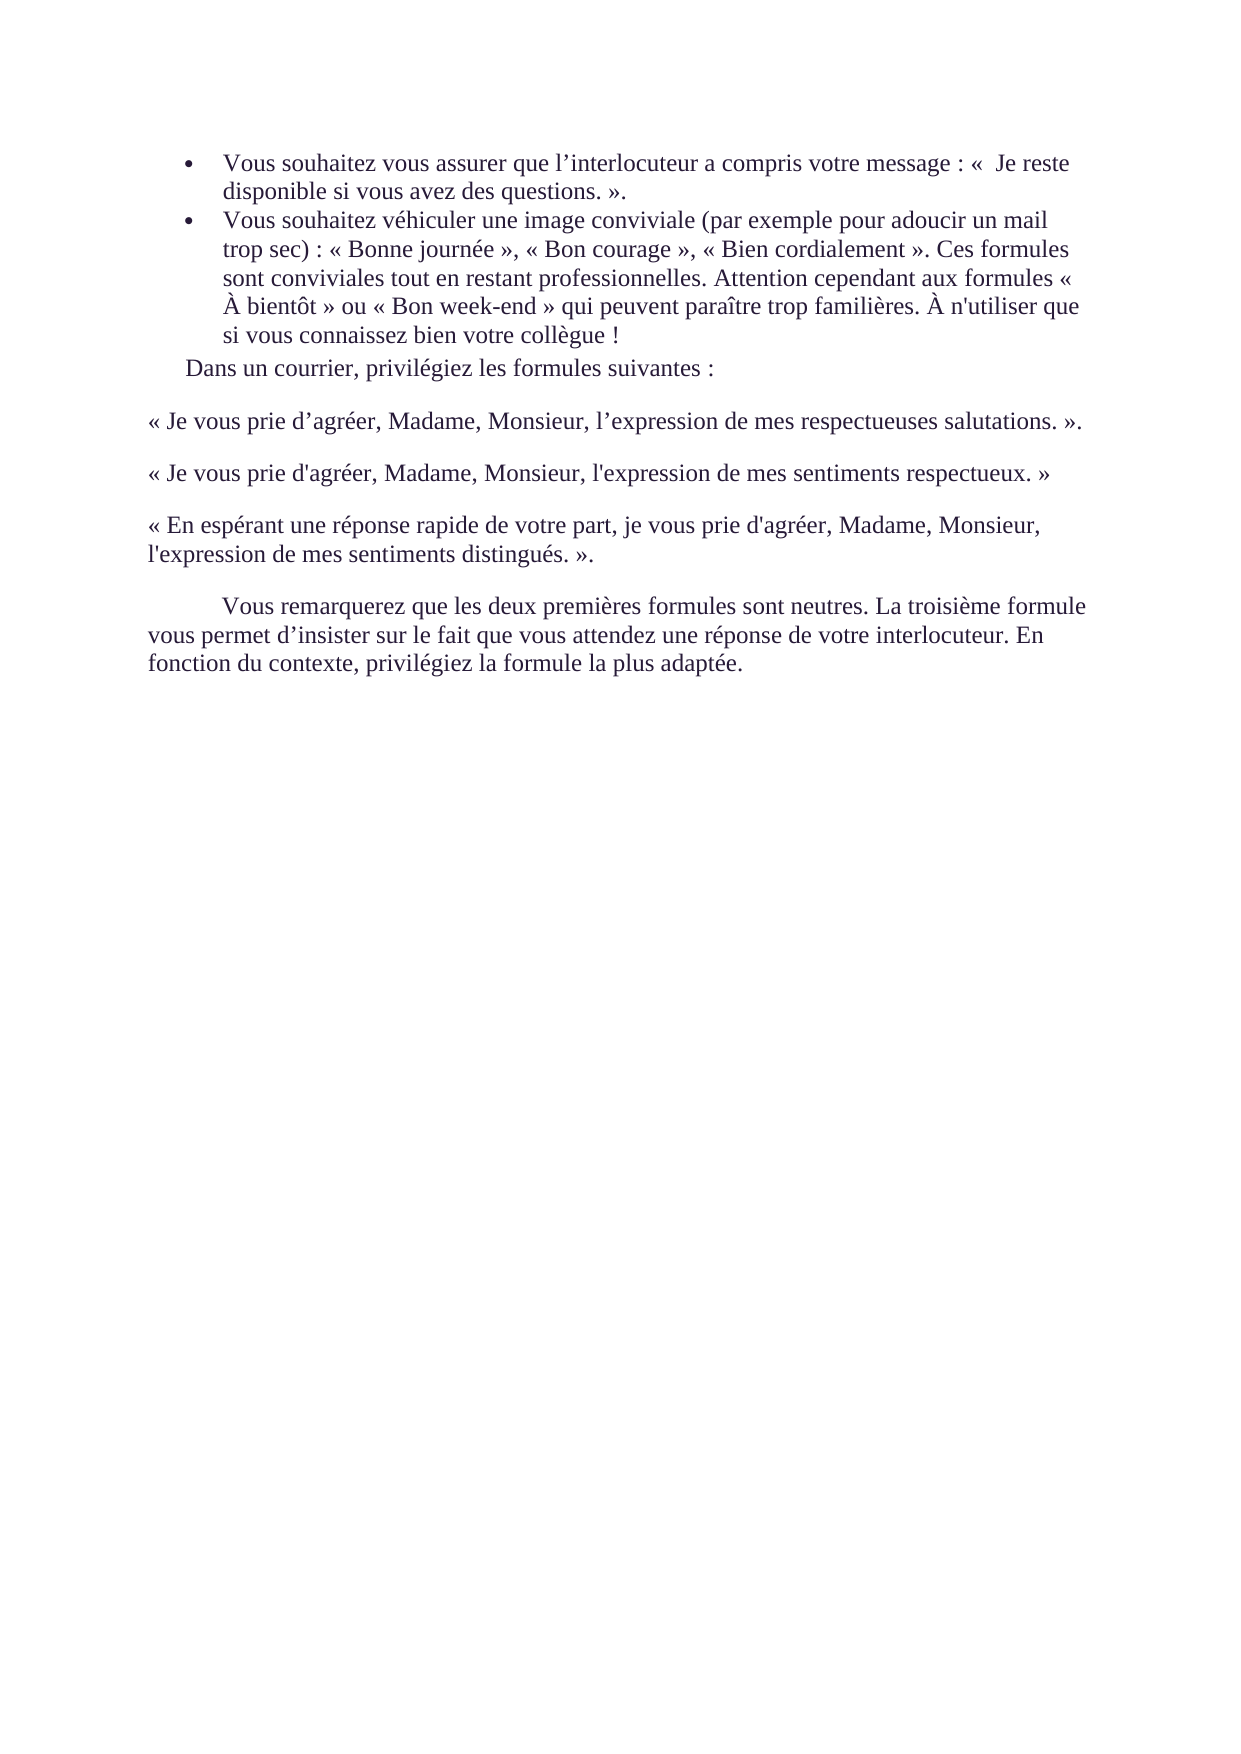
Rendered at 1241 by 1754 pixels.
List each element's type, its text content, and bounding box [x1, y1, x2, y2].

text Vous remarquerez que les deux premières formules sont neutres. La troisième formule vous permet d’insister sur le fait que vous attendez une réponse de votre interlocuteur. En fonction du contexte, privilégiez la formule la plus adaptée. [148, 591, 1093, 677]
text « En espérant une réponse rapide de votre part, je vous prie d'agréer, Madame, Monsieur, l'expression de mes sentiments distingués. ». [148, 510, 1093, 568]
text « Je vous prie d’agréer, Madame, Monsieur, l’expression de mes respectueuses salutations. ». [148, 406, 1093, 434]
text Dans un courrier, privilégiez les formules suivantes : [148, 353, 1093, 382]
text « Je vous prie d'agréer, Madame, Monsieur, l'expression de mes sentiments respectueux. » [148, 458, 1093, 487]
list Vous souhaitez véhiculer une image conviviale (par exemple pour adoucir un mail trop sec) : « Bonne journée », « Bon courage », « Bien cordialement ». Ces formules sont conviviales tout en restant professionnelles. Attention cependant aux formules « À bientôt » ou « Bon week-end » qui peuvent paraître trop familières. À n'utiliser que si vous connaissez bien votre collègue ! [185, 205, 1093, 349]
list Vous souhaitez vous assurer que l’interlocuteur a compris votre message : « Je reste disponible si vous avez des questions. ». [185, 148, 1093, 205]
